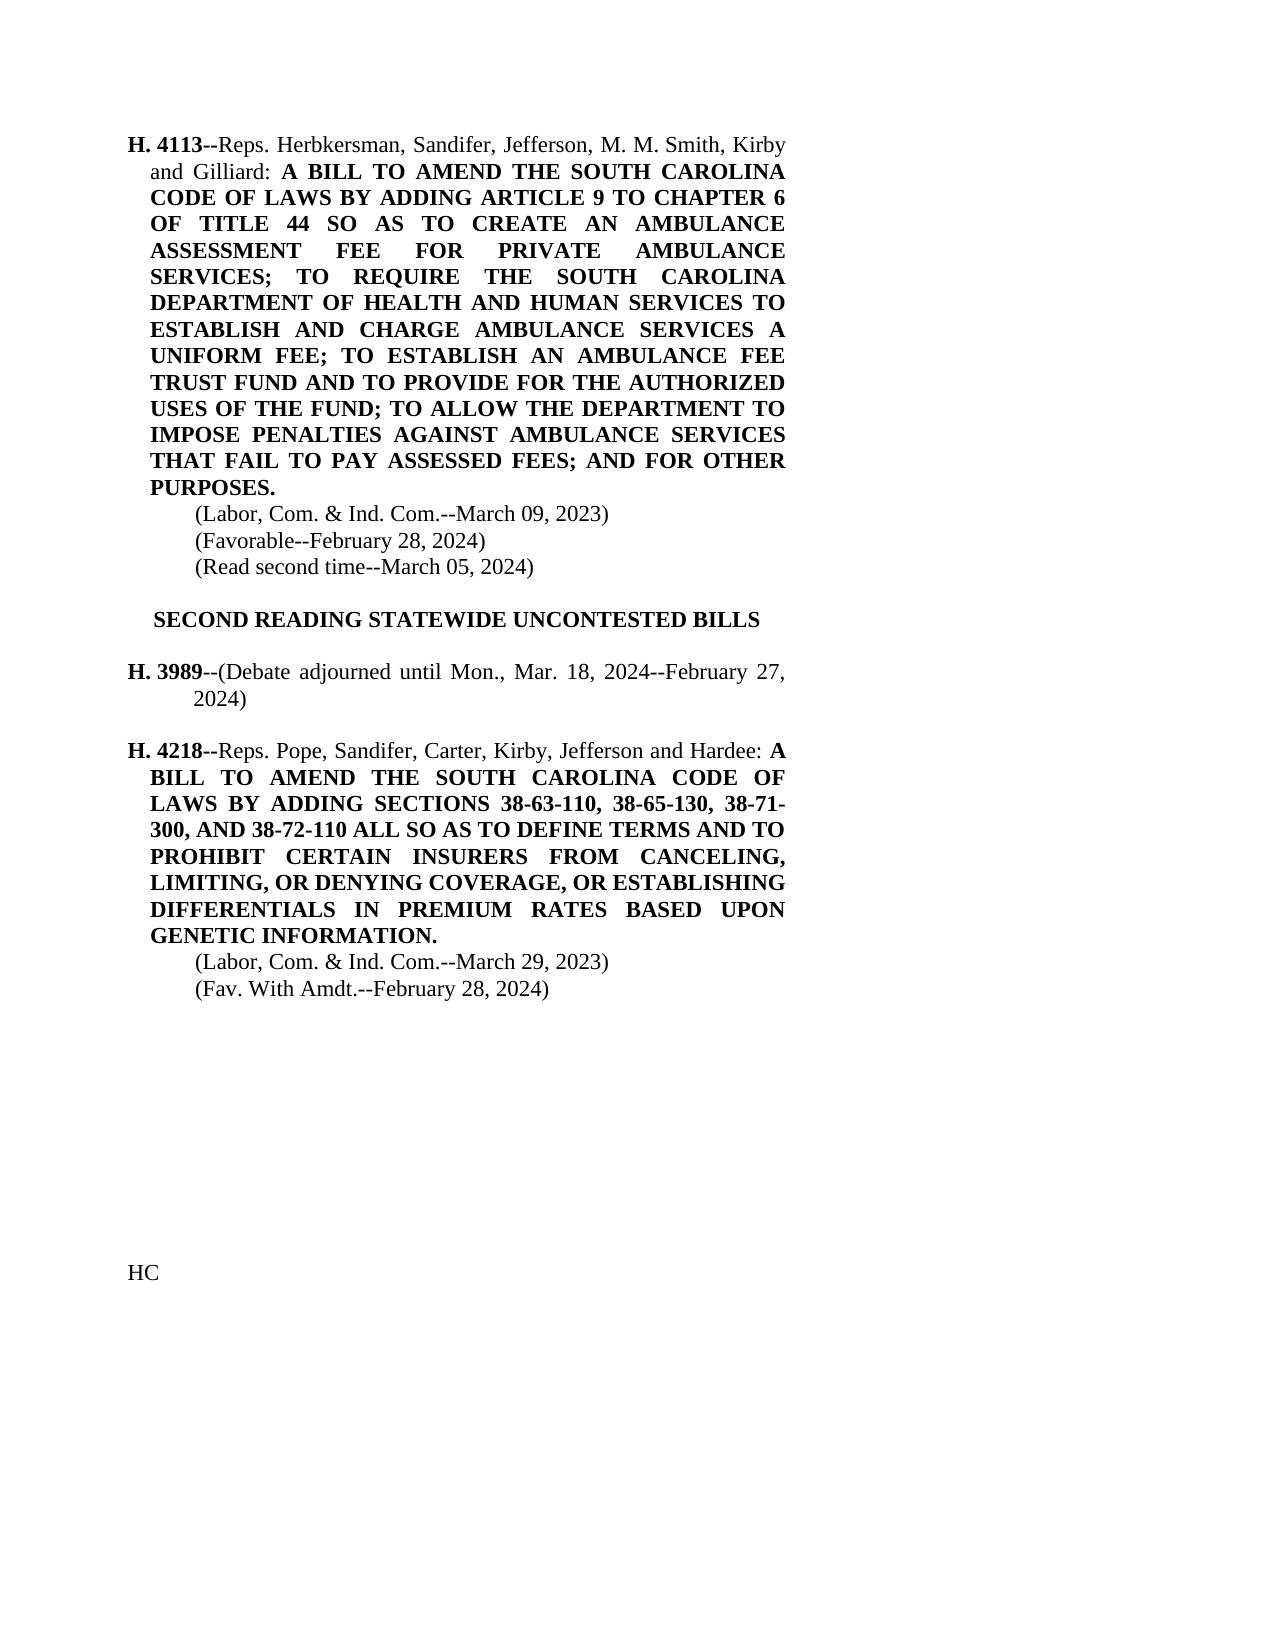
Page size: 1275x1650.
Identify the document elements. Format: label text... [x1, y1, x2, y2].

text H. 4218--Reps. Pope, Sandifer, Carter, Kirby, Jefferson and Hardee: A BILL TO AMEND THE SOUTH CAROLINA CODE OF LAWS BY ADDING SECTIONS 38-63-110, 38-65-130, 38-71-300, AND 38-72-110 ALL SO AS TO DEFINE TERMS AND TO PROHIBIT CERTAIN INSURERS FROM CANCELING, LIMITING, OR DENYING COVERAGE, OR ESTABLISHING DIFFERENTIALS IN PREMIUM RATES BASED UPON GENETIC INFORMATION. [127, 737, 786, 948]
text (Fav. With Amdt.--February 28, 2024) [195, 975, 786, 1001]
text (Favorable--February 28, 2024) [195, 527, 786, 553]
text (Read second time--March 05, 2024) [195, 553, 786, 579]
text SECOND READING STATEWIDE UNCONTESTED BILLS [127, 606, 786, 632]
text H. 4113--Reps. Herbkersman, Sandifer, Jefferson, M. M. Smith, Kirby and Gilliard: A BILL TO AMEND THE SOUTH CAROLINA CODE OF LAWS BY ADDING ARTICLE 9 TO CHAPTER 6 OF TITLE 44 SO AS TO CREATE AN AMBULANCE ASSESSMENT FEE FOR PRIVATE AMBULANCE SERVICES; TO REQUIRE THE SOUTH CAROLINA DEPARTMENT OF HEALTH AND HUMAN SERVICES TO ESTABLISH AND CHARGE AMBULANCE SERVICES A UNIFORM FEE; TO ESTABLISH AN AMBULANCE FEE TRUST FUND AND TO PROVIDE FOR THE AUTHORIZED USES OF THE FUND; TO ALLOW THE DEPARTMENT TO IMPOSE PENALTIES AGAINST AMBULANCE SERVICES THAT FAIL TO PAY ASSESSED FEES; AND FOR OTHER PURPOSES. [127, 131, 786, 500]
text H. 3989--(Debate adjourned until Mon., Mar. 18, 2024--February 27, 2024) [127, 658, 786, 711]
text (Labor, Com. & Ind. Com.--March 29, 2023) [195, 948, 786, 975]
text (Labor, Com. & Ind. Com.--March 09, 2023) [195, 500, 786, 527]
